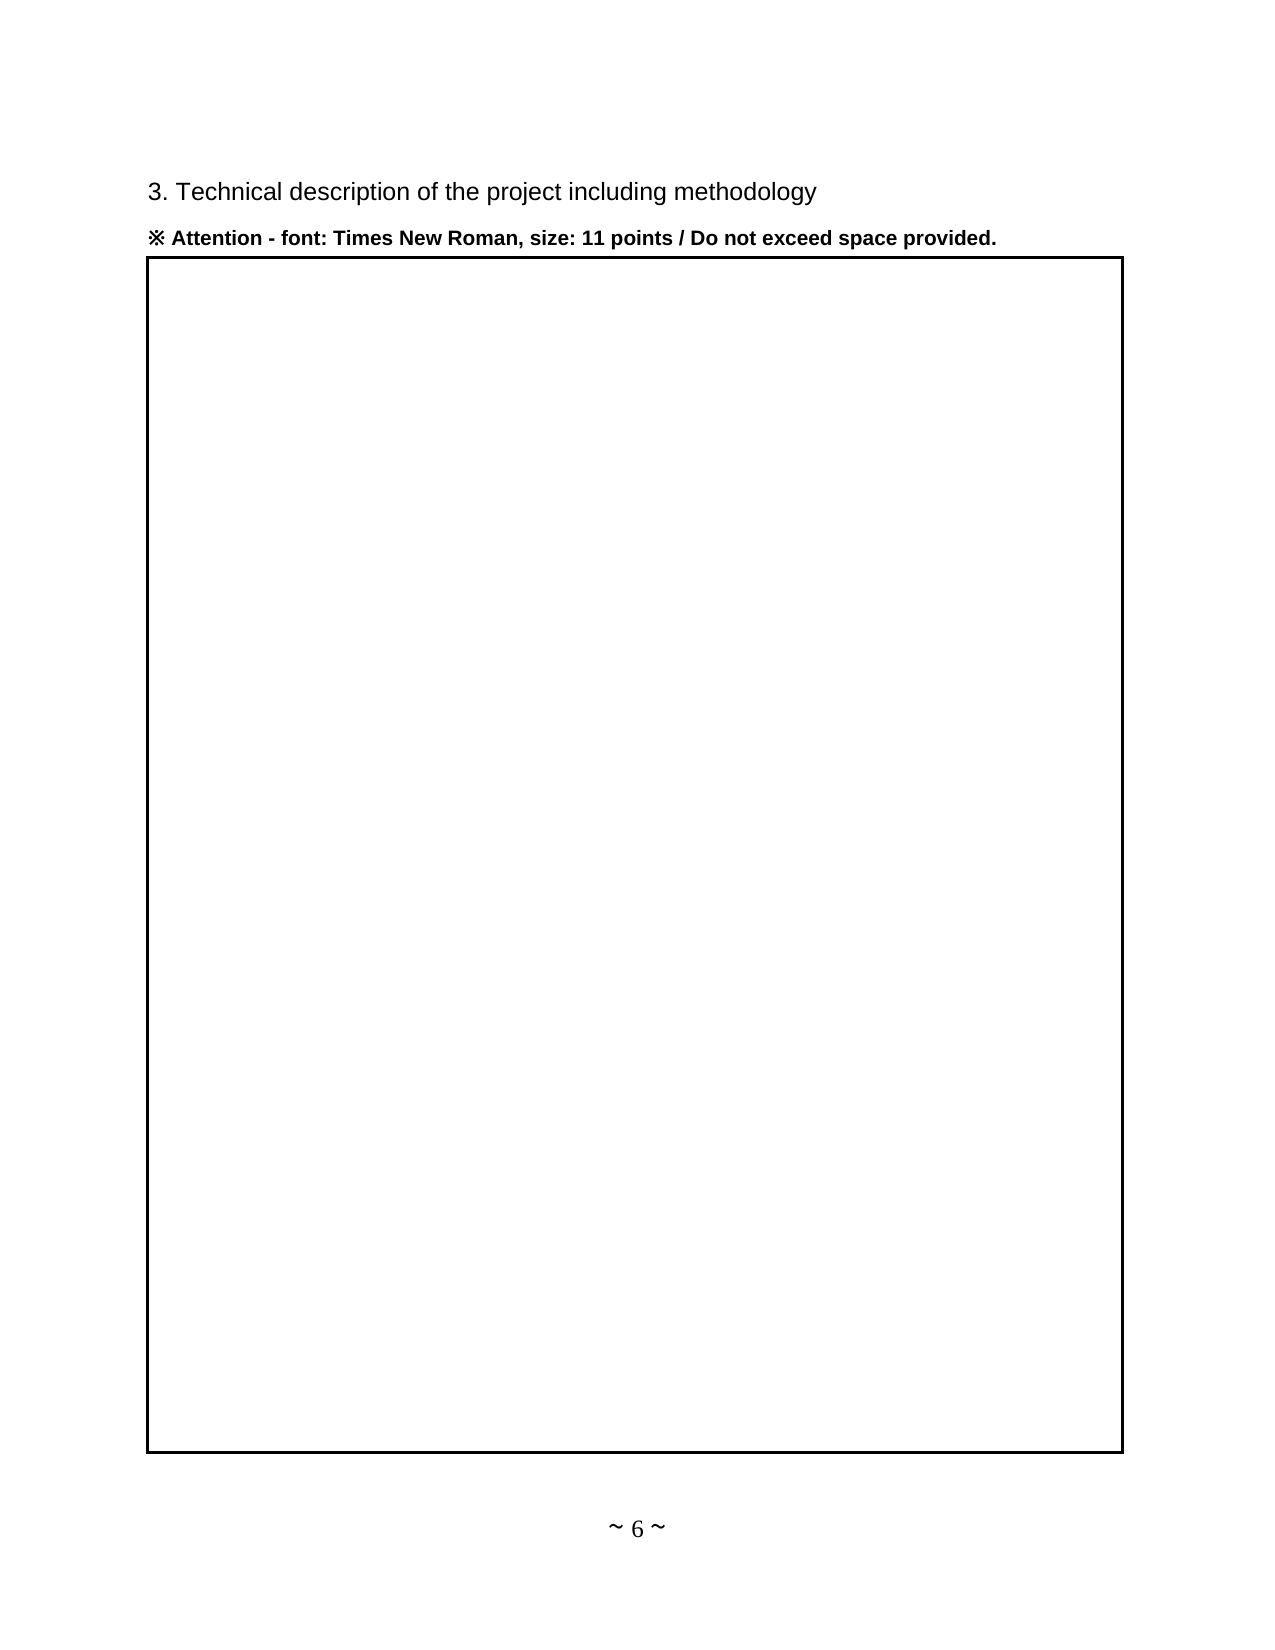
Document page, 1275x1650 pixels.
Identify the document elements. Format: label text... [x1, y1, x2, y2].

table_header [149, 259, 1121, 1451]
text 3. Technical description of the project including methodology [148, 177, 1127, 206]
text ※ Attention - font: Times New Roman, size: 11 points / Do not exceed space provided. [148, 226, 1127, 249]
